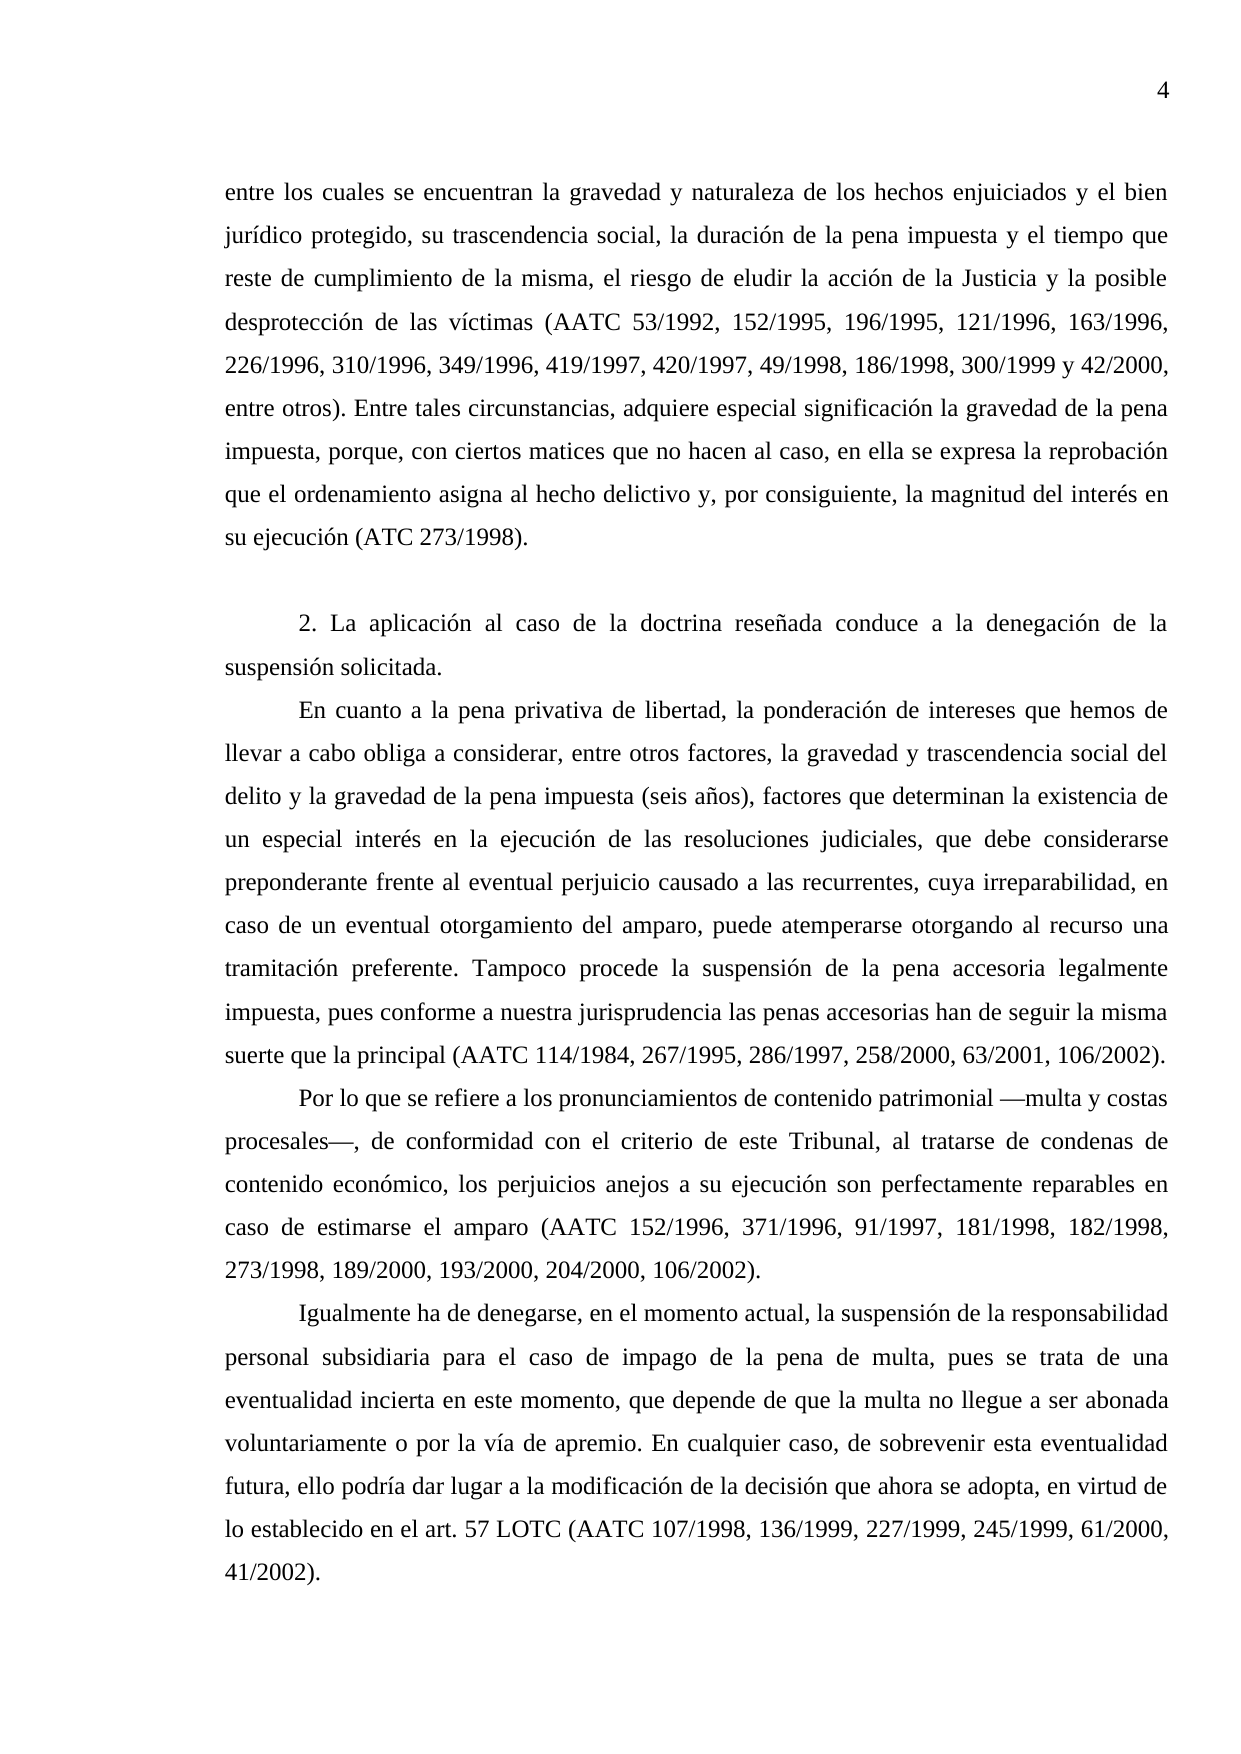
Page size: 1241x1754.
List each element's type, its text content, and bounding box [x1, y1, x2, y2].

text En cuanto a la pena privativa de libertad, la ponderación de intereses que hemos de llevar a cabo obliga a considerar, entre otros factores, la gravedad y trascendencia social del delito y la gravedad de la pena impuesta (seis años), factores que determinan la existencia de un especial interés en la ejecución de las resoluciones judiciales, que debe considerarse preponderante frente al eventual perjuicio causado a las recurrentes, cuya irreparabilidad, en caso de un eventual otorgamiento del amparo, puede atemperarse otorgando al recurso una tramitación preferente. Tampoco procede la suspensión de la pena accesoria legalmente impuesta, pues conforme a nuestra jurisprudencia las penas accesorias han de seguir la misma suerte que la principal (AATC 114/1984, 267/1995, 286/1997, 258/2000, 63/2001, 106/2002). [224, 695, 1169, 1068]
text 2. La aplicación al caso de la doctrina reseñada conduce a la denegación de la suspensión solicitada. [224, 608, 1169, 680]
text Por lo que se refiere a los pronunciamientos de contenido patrimonial —multa y costas procesales—, de conformidad con el criterio de este Tribunal, al tratarse de condenas de contenido económico, los perjuicios anejos a su ejecución son perfectamente reparables en caso de estimarse el amparo (AATC 152/1996, 371/1996, 91/1997, 181/1998, 182/1998, 273/1998, 189/2000, 193/2000, 204/2000, 106/2002). [224, 1083, 1169, 1284]
text Igualmente ha de denegarse, en el momento actual, la suspensión de la responsabilidad personal subsidiaria para el caso de impago de la pena de multa, pues se trata de una eventualidad incierta en este momento, que depende de que la multa no llegue a ser abonada voluntariamente o por la vía de apremio. En cualquier caso, de sobrevenir esta eventualidad futura, ello podría dar lugar a la modificación de la decisión que ahora se adopta, en virtud de lo establecido en el art. 57 LOTC (AATC 107/1998, 136/1999, 227/1999, 245/1999, 61/2000, 41/2002). [224, 1298, 1169, 1586]
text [224, 177, 1169, 551]
